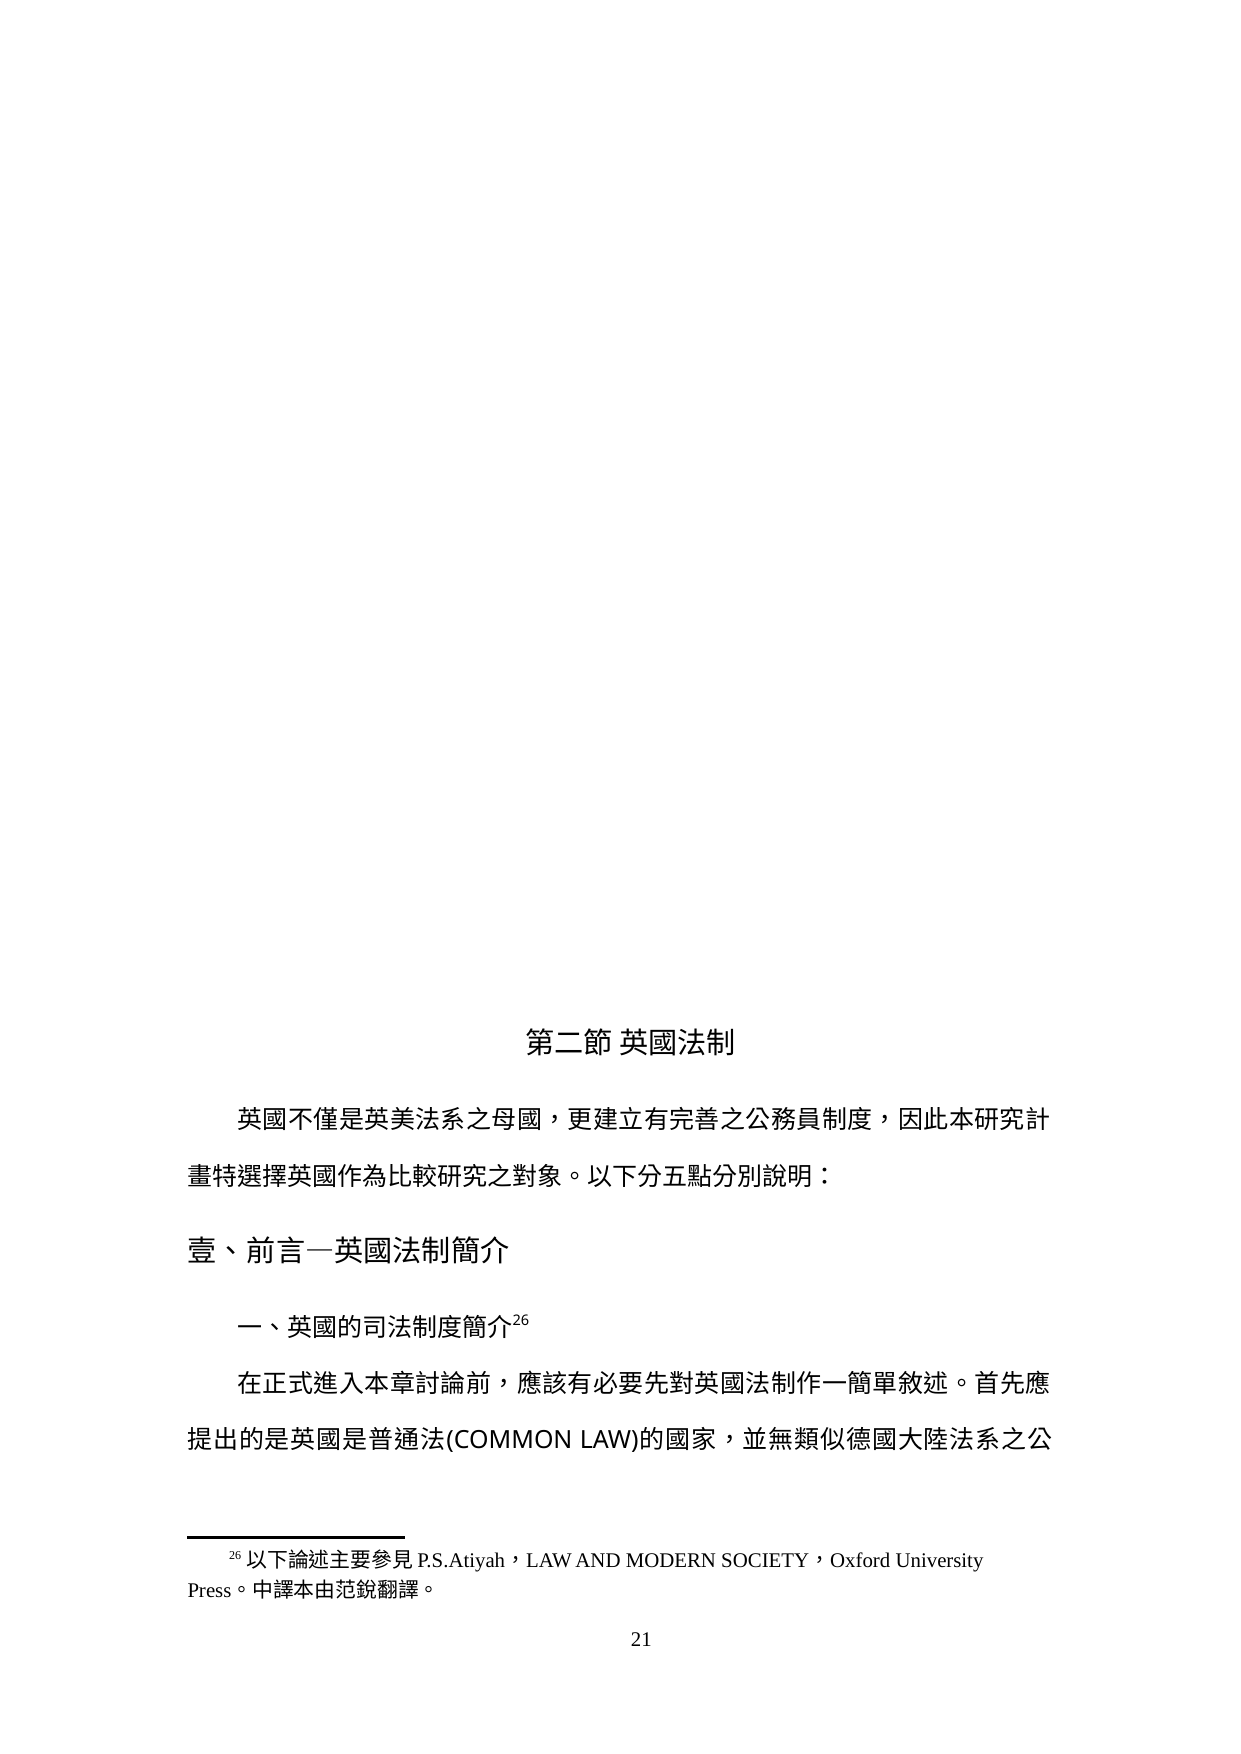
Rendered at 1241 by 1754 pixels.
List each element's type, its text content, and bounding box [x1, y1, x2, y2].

text 一、英國的司法制度簡介 [187, 1307, 1053, 1345]
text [187, 1363, 1053, 1457]
text 英國不僅是英美法系之母國，更建立有完善之公務員制度，因此本研究計畫特選擇英國作為比較研究之對象。以下分五點分別說明： [187, 1099, 1053, 1193]
list 前言—英國法制簡介 [187, 1211, 1053, 1286]
text 第二節 英國法制 [208, 1003, 1053, 1078]
